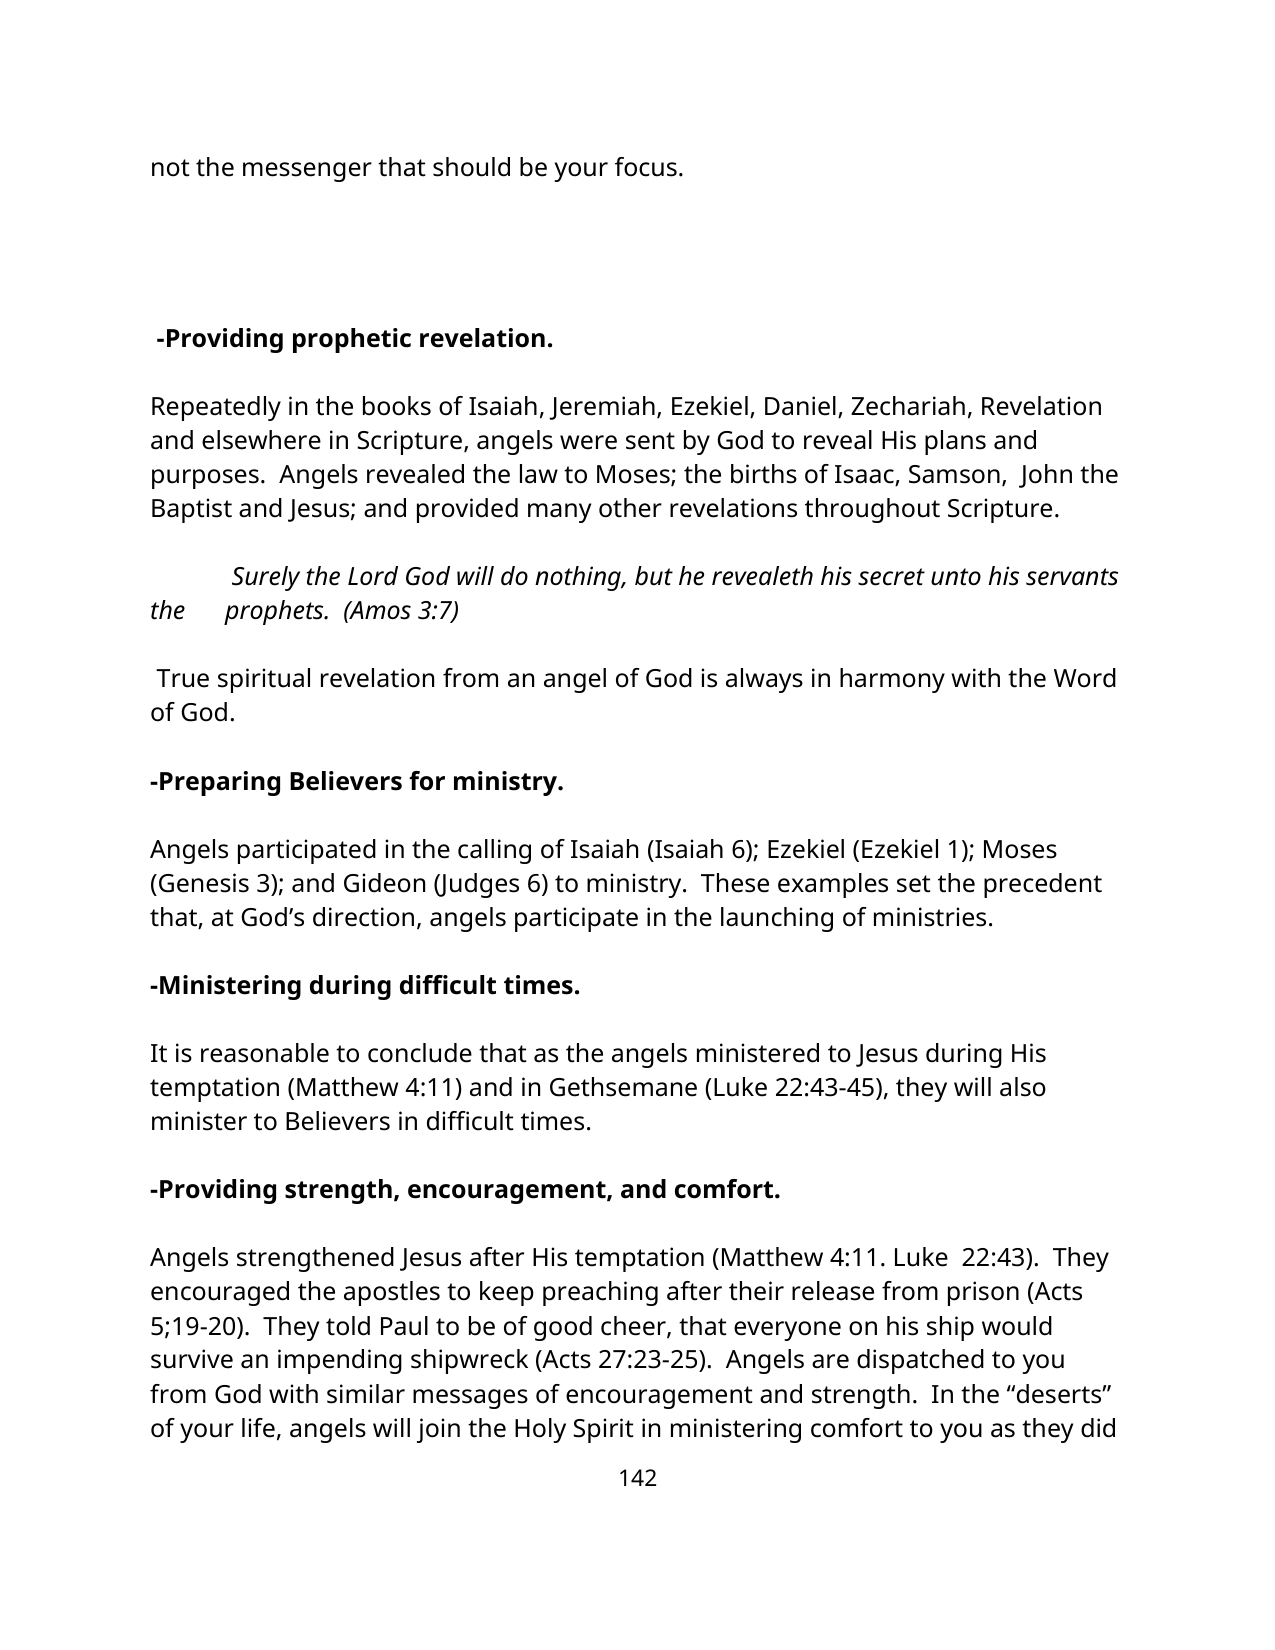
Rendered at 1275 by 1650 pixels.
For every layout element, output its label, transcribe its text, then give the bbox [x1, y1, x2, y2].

text -Providing strength, encouragement, and comfort. [150, 1172, 1125, 1206]
text Surely the Lord God will do nothing, but he revealeth his secret unto his servants the prophets. (Amos 3:7) [150, 559, 1125, 627]
text -Providing prophetic revelation. [150, 320, 1125, 354]
text Angels participated in the calling of Isaiah (Isaiah 6); Ezekiel (Ezekiel 1); Moses (Genesis 3); and Gideon (Judges 6) to ministry. These examples set the precedent that, at God’s direction, angels participate in the launching of ministries. [150, 831, 1125, 933]
text True spiritual revelation from an angel of God is always in harmony with the Word of God. [150, 661, 1125, 729]
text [150, 1240, 1125, 1444]
text -Ministering during difficult times. [150, 967, 1125, 1002]
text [150, 150, 1125, 184]
text It is reasonable to conclude that as the angels ministered to Jesus during His temptation (Matthew 4:11) and in Gethsemane (Luke 22:43-45), they will also minister to Believers in difficult times. [150, 1036, 1125, 1138]
text -Preparing Believers for ministry. [150, 763, 1125, 797]
text Repeatedly in the books of Isaiah, Jeremiah, Ezekiel, Daniel, Zechariah, Revelation and elsewhere in Scripture, angels were sent by God to reveal His plans and purposes. Angels revealed the law to Moses; the births of Isaac, Samson, John the Baptist and Jesus; and provided many other revelations throughout Scripture. [150, 388, 1125, 525]
